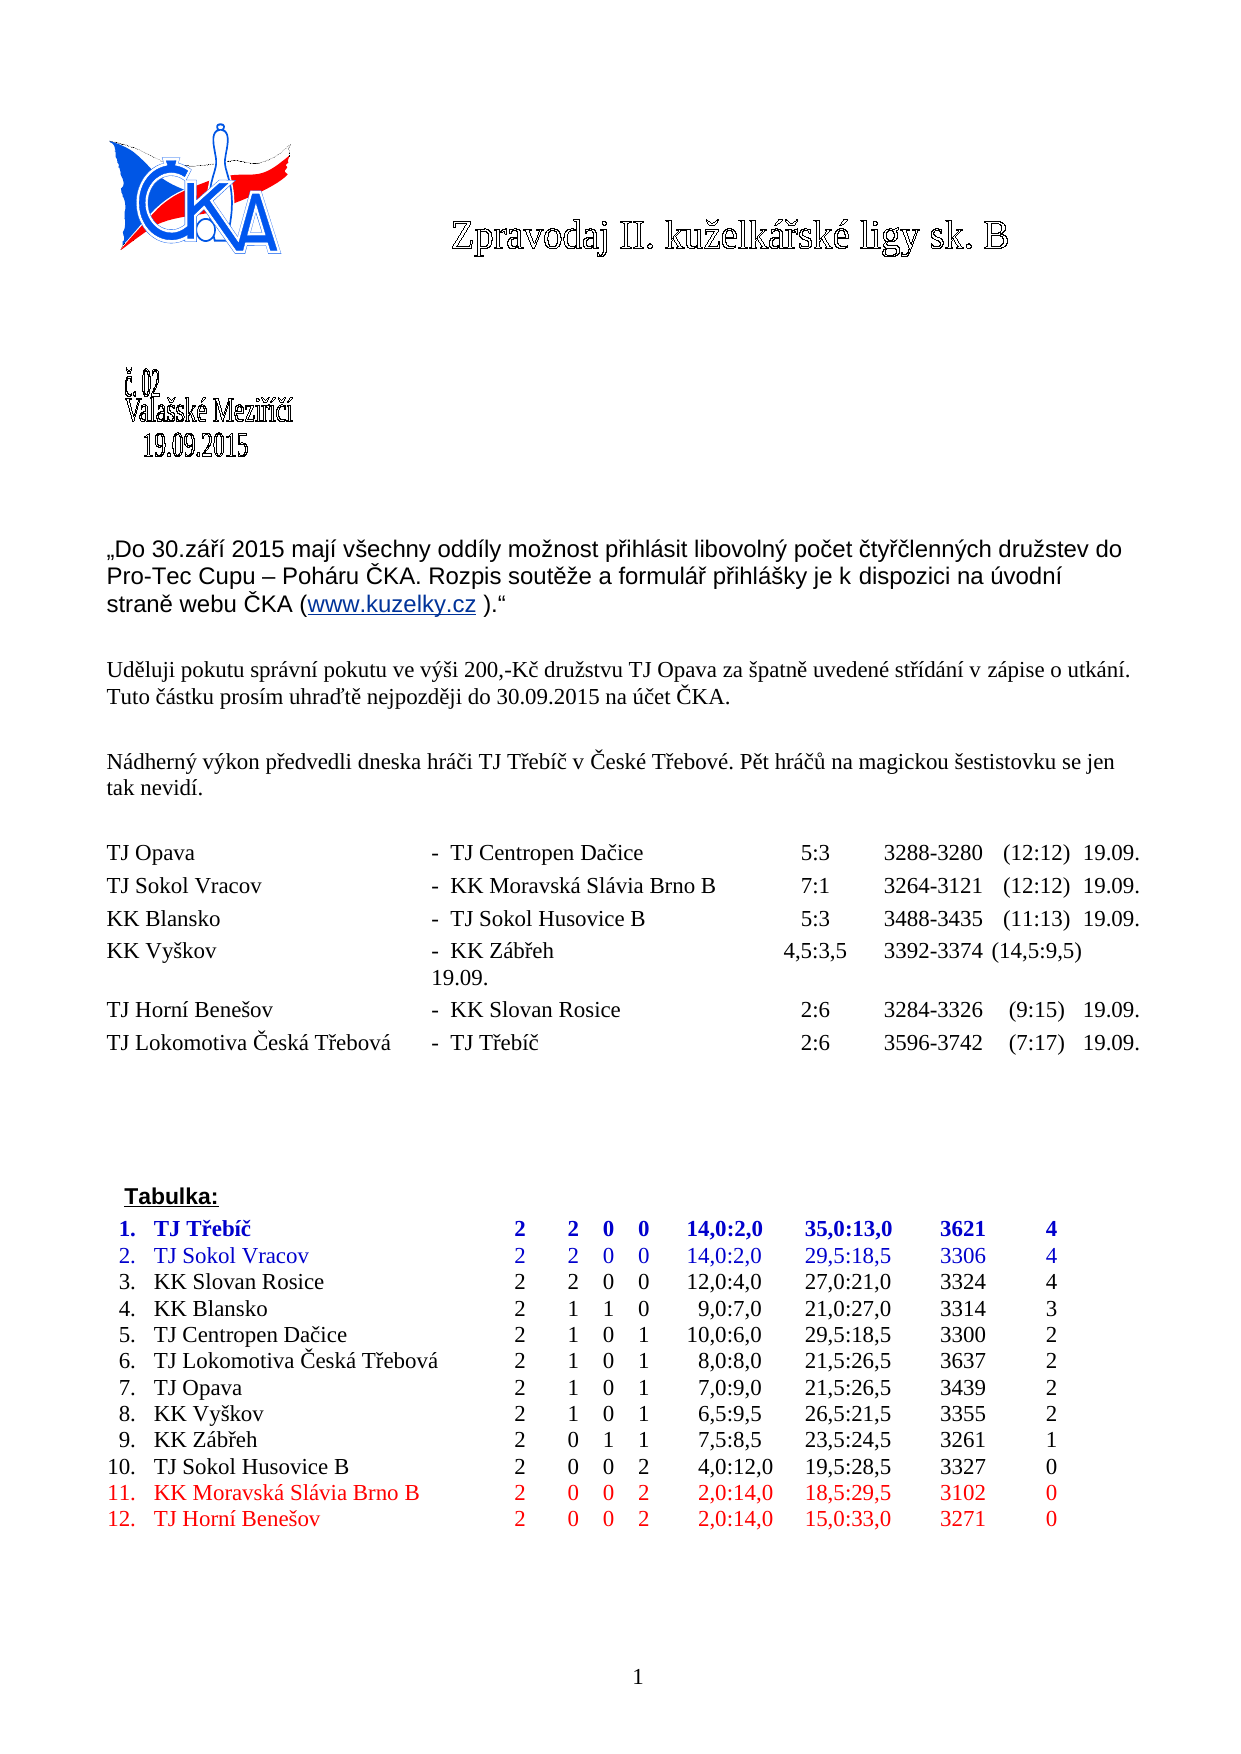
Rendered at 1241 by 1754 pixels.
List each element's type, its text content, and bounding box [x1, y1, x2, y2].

text TJ Lokomotiva Česká Třebová - TJ Třebíč 2:6 3596-3742 (7:17) 19.09. [106, 1029, 1134, 1055]
text 4. KK Blansko 2 1 1 0 9,0:7,0 21,0:27,0 3314 3 [106, 1294, 1134, 1321]
text KK Vyškov - KK Zábřeh 4,5:3,5 3392-3374 (14,5:9,5) 19.09. [106, 937, 1134, 990]
subtitle Tabulka: [124, 1183, 1140, 1209]
text 10. TJ Sokol Husovice B 2 0 0 2 4,0:12,0 19,5:28,5 3327 0 [106, 1453, 1134, 1479]
text 6. TJ Lokomotiva Česká Třebová 2 1 0 1 8,0:8,0 21,5:26,5 3637 2 [106, 1347, 1134, 1374]
text „Do 30.září 2015 mají všechny oddíly možnost přihlásit libovolný počet čtyřčlenných družstev do Pro-Tec Cupu – Poháru ČKA. Rozpis soutěže a formulář přihlášky je k dispozici na úvodní straně webu ČKA (www.kuzelky.cz ).“ [506, 535, 1134, 617]
text Uděluji pokutu správní pokutu ve výši 200,-Kč družstvu TJ Opava za špatně uvedené střídání v zápise o utkání. Tuto částku prosím uhraďtě nejpozději do 30.09.2015 na účet ČKA. [106, 656, 1134, 709]
text Nádherný výkon předvedli dneska hráči TJ Třebíč v České Třebové. Pět hráčů na magickou šestistovku se jen tak nevidí. [106, 748, 1134, 801]
text TJ Sokol Vracov - KK Moravská Slávia Brno B 7:1 3264-3121 (12:12) 19.09. [106, 872, 1134, 898]
text 12. TJ Horní Benešov 2 0 0 2 2,0:14,0 15,0:33,0 3271 0 [106, 1505, 1134, 1532]
text 8. KK Vyškov 2 1 0 1 6,5:9,5 26,5:21,5 3355 2 [106, 1400, 1134, 1426]
text 1. TJ Třebíč 2 2 0 0 14,0:2,0 35,0:13,0 3621 4 [106, 1216, 1134, 1242]
text TJ Opava - TJ Centropen Dačice 5:3 3288-3280 (12:12) 19.09. [106, 839, 1134, 866]
text KK Blansko - TJ Sokol Husovice B 5:3 3488-3435 (11:13) 19.09. [106, 905, 1134, 931]
text 5. TJ Centropen Dačice 2 1 0 1 10,0:6,0 29,5:18,5 3300 2 [106, 1321, 1134, 1347]
text 9. KK Zábřeh 2 0 1 1 7,5:8,5 23,5:24,5 3261 1 [106, 1426, 1134, 1453]
text 7. TJ Opava 2 1 0 1 7,0:9,0 21,5:26,5 3439 2 [106, 1374, 1134, 1400]
text TJ Horní Benešov - KK Slovan Rosice 2:6 3284-3326 (9:15) 19.09. [106, 996, 1134, 1023]
text 2. TJ Sokol Vracov 2 2 0 0 14,0:2,0 29,5:18,5 3306 4 [106, 1242, 1134, 1268]
text 11. KK Moravská Slávia Brno B 2 0 0 2 2,0:14,0 18,5:29,5 3102 0 [106, 1479, 1134, 1505]
text 3. KK Slovan Rosice 2 2 0 0 12,0:4,0 27,0:21,0 3324 4 [106, 1268, 1134, 1294]
